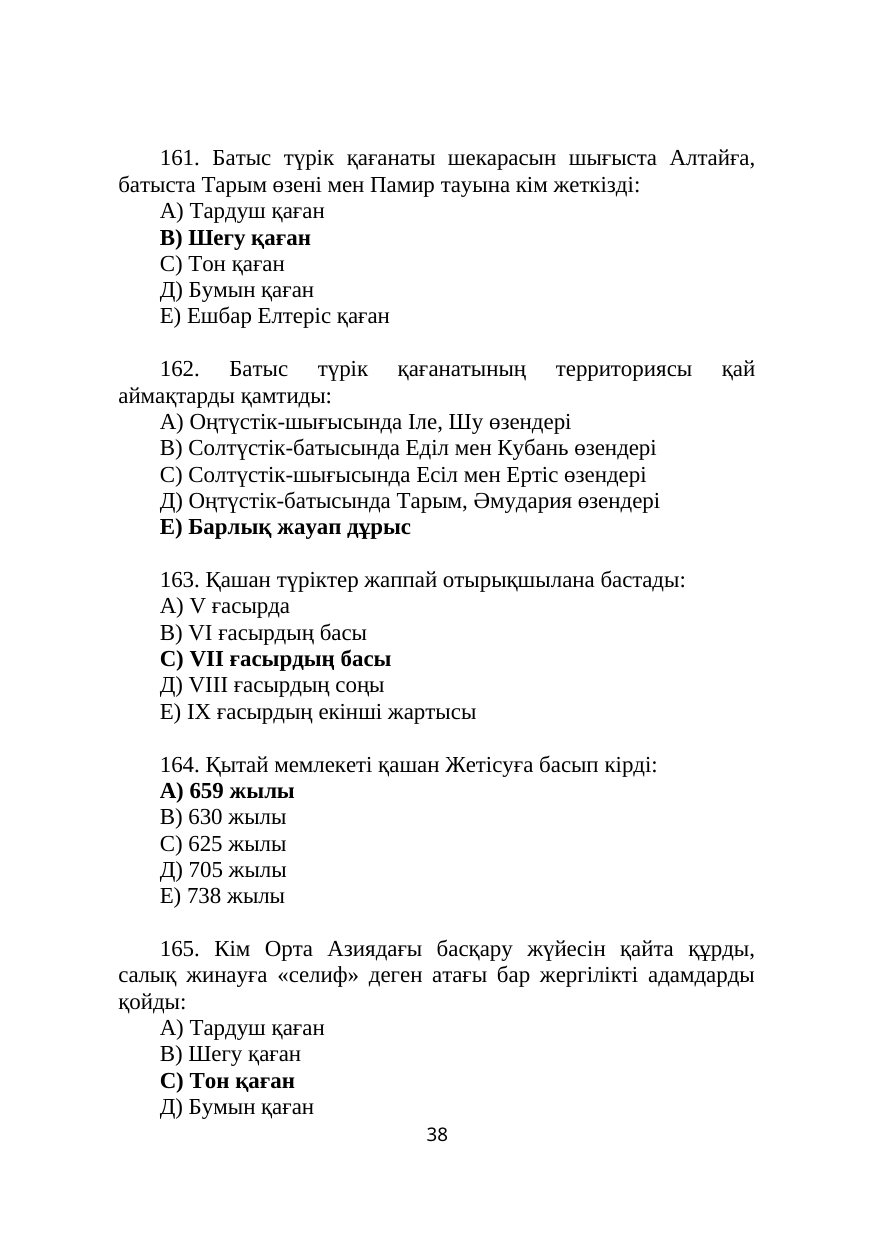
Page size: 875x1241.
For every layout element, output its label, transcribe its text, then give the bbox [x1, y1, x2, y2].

text А) Оңтүстік-шығысында Іле, Шу өзендері [118, 408, 756, 434]
text Е) Ешбар Елтеріс қаған [118, 303, 756, 329]
text В) Солтүстік-батысында Еділ мен Кубань өзендері [118, 434, 756, 461]
text В) 630 жылы [118, 803, 756, 830]
text 165. Кім Орта Азиядағы басқару жүйесін қайта құрды, салық жинауға «селиф» деген атағы бар жергілікті адамдарды қойды: [118, 935, 756, 1014]
text А) Тардуш қаған [118, 197, 756, 223]
text 162. Батыс түрік қағанатының территориясы қай аймақтарды қамтиды: [118, 355, 756, 408]
text С) Тон қаған [118, 1067, 756, 1093]
text В) Шегу қаған [118, 1041, 756, 1067]
text В) Шегу қаған [118, 223, 756, 250]
text Д) VIII ғасырдың соңы [118, 672, 756, 698]
text Е) Барлық жауап дұрыс [118, 513, 756, 540]
text А) V ғасырда [118, 592, 756, 619]
text 163. Қашан түріктер жаппай отырықшылана бастады: [118, 566, 756, 592]
text В) VI ғасырдың басы [118, 619, 756, 645]
text С) VII ғасырдың басы [118, 645, 756, 672]
text 161. Батыс түрік қағанаты шекарасын шығыста Алтайға, батыста Тарым өзені мен Памир тауына кім жеткізді: [118, 144, 756, 197]
text Е) 738 жылы [118, 882, 756, 909]
text Д) Бумын қаған [118, 1093, 756, 1119]
text А) Тардуш қаған [118, 1014, 756, 1041]
text Д) 705 жылы [118, 856, 756, 882]
text С) 625 жылы [118, 830, 756, 856]
text А) 659 жылы [118, 777, 756, 803]
text С) Солтүстік-шығысында Есіл мен Ертіс өзендері [118, 461, 756, 487]
text 164. Қытай мемлекеті қашан Жетісуға басып кірді: [118, 751, 756, 777]
text Д) Оңтүстік-батысында Тарым, Әмудария өзендері [118, 487, 756, 513]
text Д) Бумын қаған [118, 276, 756, 303]
text С) Тон қаған [118, 250, 756, 276]
text Е) IX ғасырдың екінші жартысы [118, 698, 756, 724]
